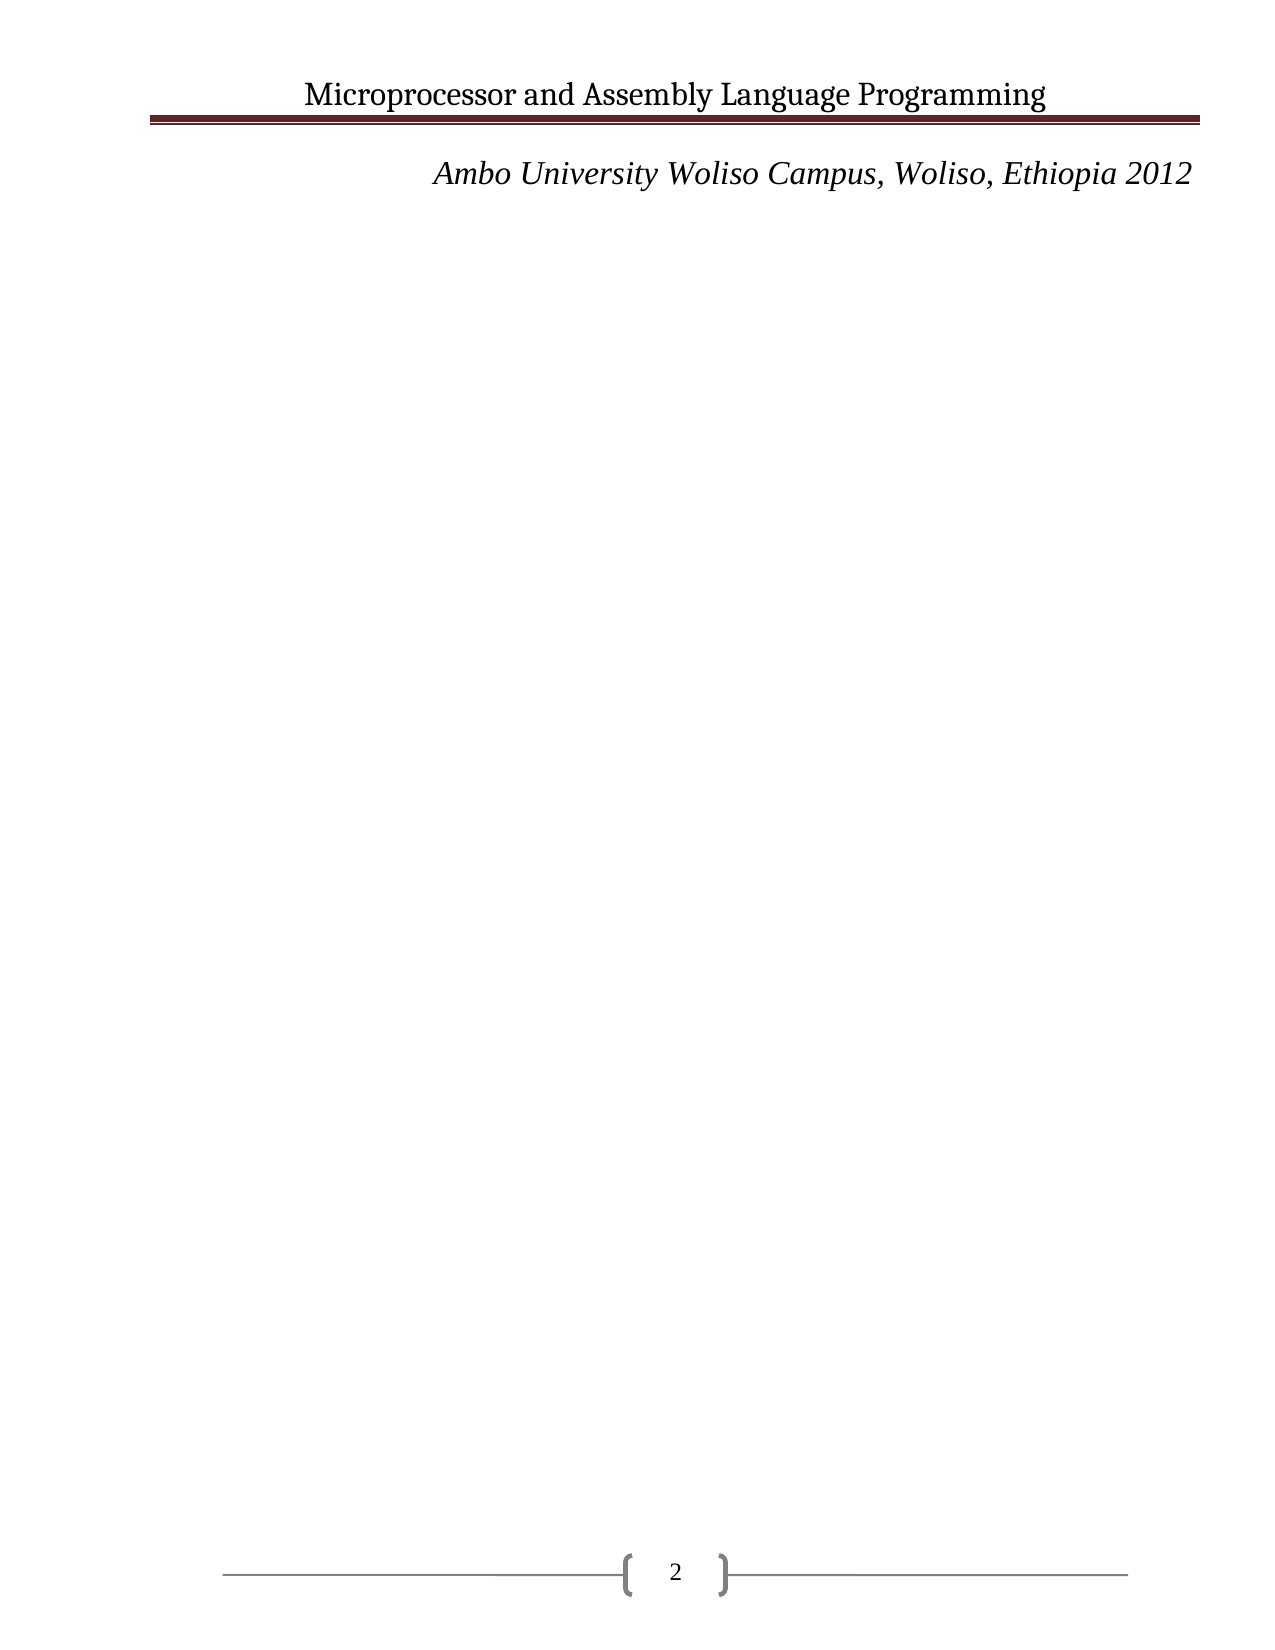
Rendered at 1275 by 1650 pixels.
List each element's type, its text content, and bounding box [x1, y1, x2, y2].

text Ambo University Woliso Campus, Woliso, Ethiopia 2012 [150, 153, 1200, 192]
